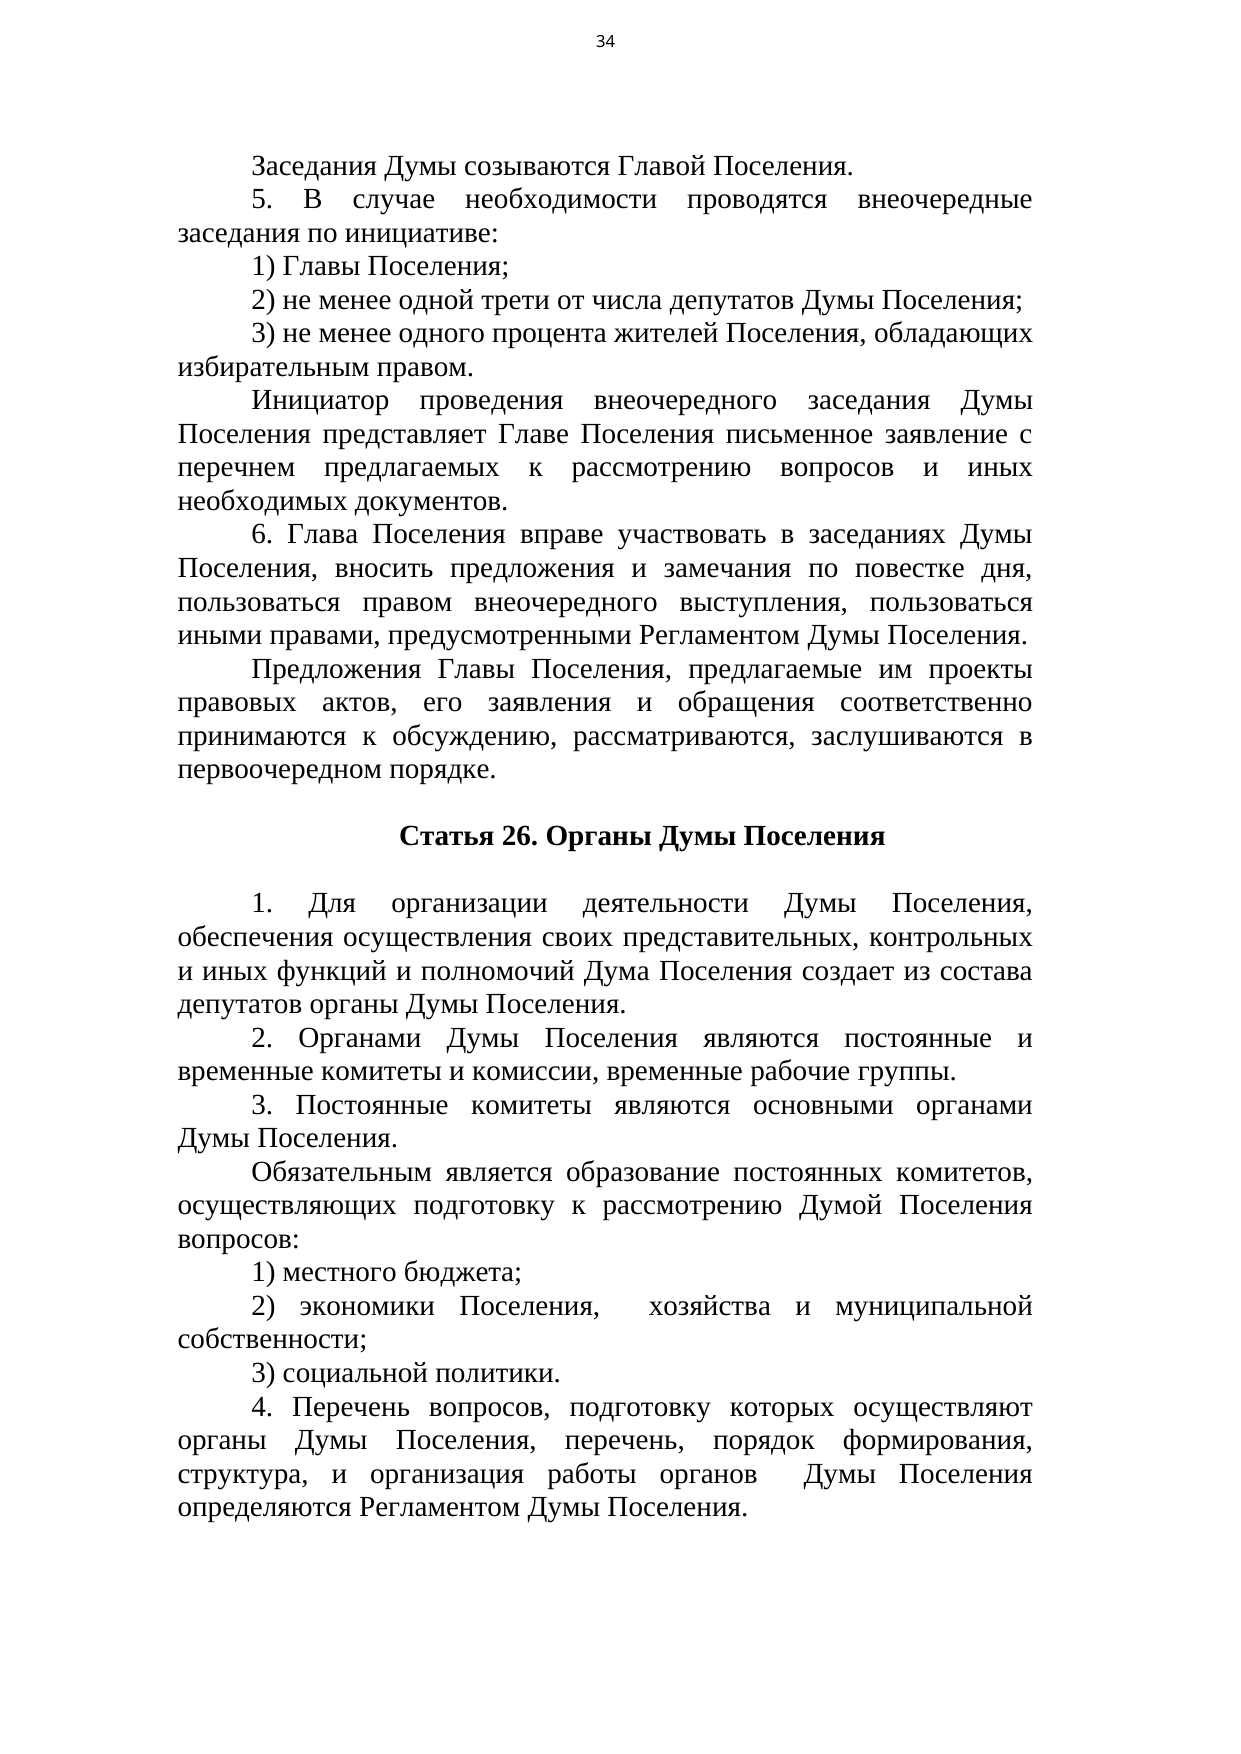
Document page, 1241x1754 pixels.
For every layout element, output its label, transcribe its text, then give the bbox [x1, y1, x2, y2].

text 3) социальной политики. [177, 1355, 1033, 1389]
text 6. Глава Поселения вправе участвовать в заседаниях Думы Поселения, вносить предложения и замечания по повестке дня, пользоваться правом внеочередного выступления, пользоваться иными правами, предусмотренными Регламентом Думы Поселения. [177, 517, 1033, 651]
text Заседания Думы созываются Главой Поселения. [177, 148, 1033, 181]
text Обязательным является образование постоянных комитетов, осуществляющих подготовку к рассмотрению Думой Поселения вопросов: [177, 1154, 1033, 1254]
text 5. В случае необходимости проводятся внеочередные заседания по инициативе: [177, 181, 1033, 248]
text Предложения Главы Поселения, предлагаемые им проекты правовых актов, его заявления и обращения соответственно принимаются к обсуждению, рассматриваются, заслушиваются в первоочередном порядке. [177, 651, 1033, 785]
text 3. Постоянные комитеты являются основными органами Думы Поселения. [177, 1087, 1033, 1154]
text 2. Органами Думы Поселения являются постоянные и временные комитеты и комиссии, временные рабочие группы. [177, 1020, 1033, 1087]
text 1) Главы Поселения; [177, 248, 1033, 282]
text 2) не менее одной трети от числа депутатов Думы Поселения; [177, 282, 1033, 315]
text Статья 26. Органы Думы Поселения [177, 818, 1033, 852]
text 1. Для организации деятельности Думы Поселения, обеспечения осуществления своих представительных, контрольных и иных функций и полномочий Дума Поселения создает из состава депутатов органы Думы Поселения. [177, 886, 1033, 1020]
text 3) не менее одного процента жителей Поселения, обладающих избирательным правом. [177, 315, 1033, 382]
text 1) местного бюджета; [177, 1254, 1033, 1288]
text Инициатор проведения внеочередного заседания Думы Поселения представляет Главе Поселения письменное заявление с перечнем предлагаемых к рассмотрению вопросов и иных необходимых документов. [177, 382, 1033, 517]
text 4. Перечень вопросов, подготовку которых осуществляют органы Думы Поселения, перечень, порядок формирования, структура, и организация работы органов Думы Поселения определяются Регламентом Думы Поселения. [177, 1389, 1033, 1523]
text 2) экономики Поселения, хозяйства и муниципальной собственности; [177, 1288, 1033, 1355]
